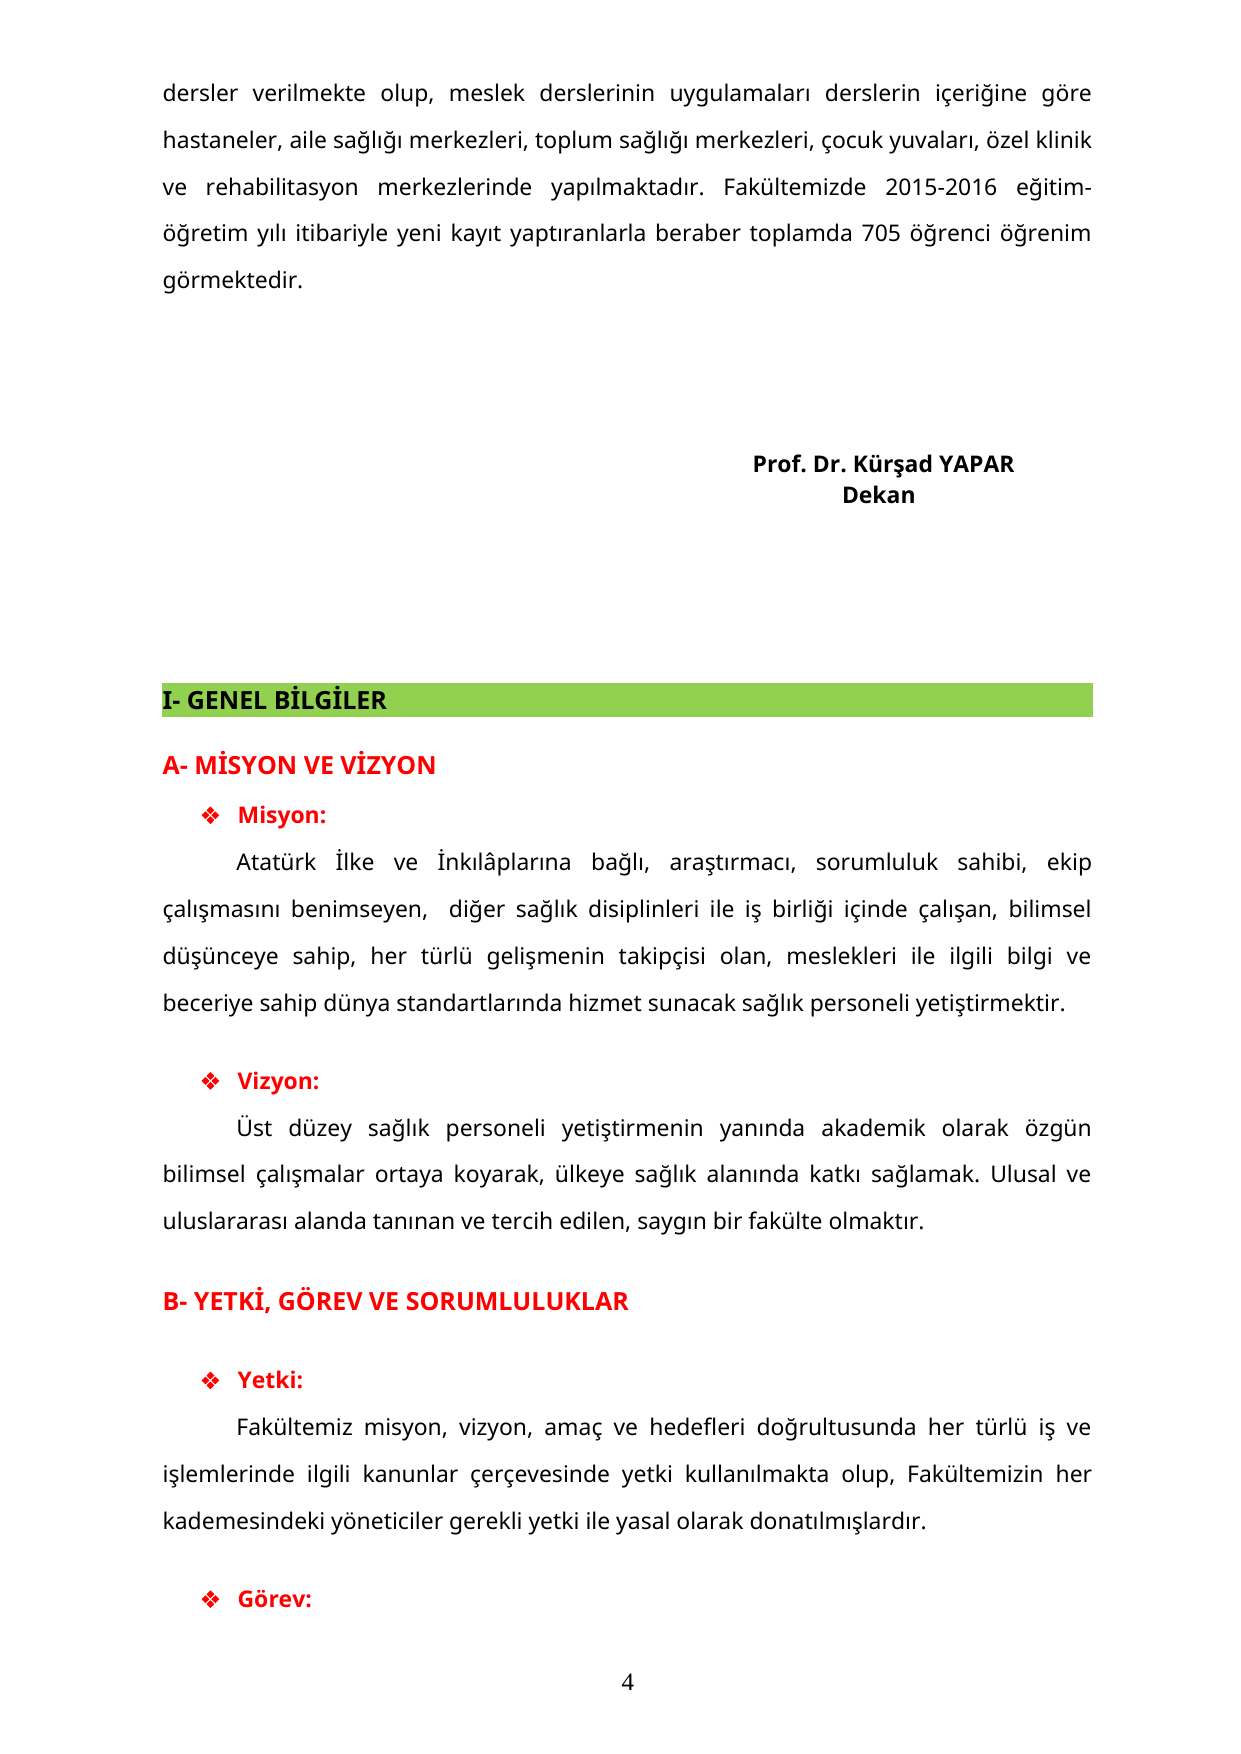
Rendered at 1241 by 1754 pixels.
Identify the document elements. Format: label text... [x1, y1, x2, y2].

list Misyon: [200, 799, 1093, 830]
text B- YETKİ, GÖREV VE SORUMLULUKLAR [162, 1283, 1093, 1317]
text A- MİSYON VE VİZYON [162, 748, 1093, 782]
text Fakültemiz misyon, vizyon, amaç ve hedefleri doğrultusunda her türlü iş ve işlemlerinde ilgili kanunlar çerçevesinde yetki kullanılmakta olup, Fakültemizin her kademesindeki yöneticiler gerekli yetki ile yasal olarak donatılmışlardır. [162, 1411, 1093, 1536]
text Dekan [162, 479, 1093, 510]
list Görev: [200, 1583, 1093, 1614]
text I- GENEL BİLGİLER [162, 683, 1093, 717]
text Prof. Dr. Kürşad YAPAR [679, 448, 1093, 479]
text Üst düzey sağlık personeli yetiştirmenin yanında akademik olarak özgün bilimsel çalışmalar ortaya koyarak, ülkeye sağlık alanında katkı sağlamak. Ulusal ve uluslararası alanda tanınan ve tercih edilen, saygın bir fakülte olmaktır. [162, 1111, 1093, 1236]
list Vizyon: [200, 1064, 1093, 1096]
list Yetki: [200, 1364, 1093, 1396]
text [162, 77, 1093, 296]
text Atatürk İlke ve İnkılâplarına bağlı, araştırmacı, sorumluluk sahibi, ekip çalışmasını benimseyen, diğer sağlık disiplinleri ile iş birliği içinde çalışan, bilimsel düşünceye sahip, her türlü gelişmenin takipçisi olan, meslekleri ile ilgili bilgi ve beceriye sahip dünya standartlarında hizmet sunacak sağlık personeli yetiştirmektir. [162, 846, 1093, 1018]
